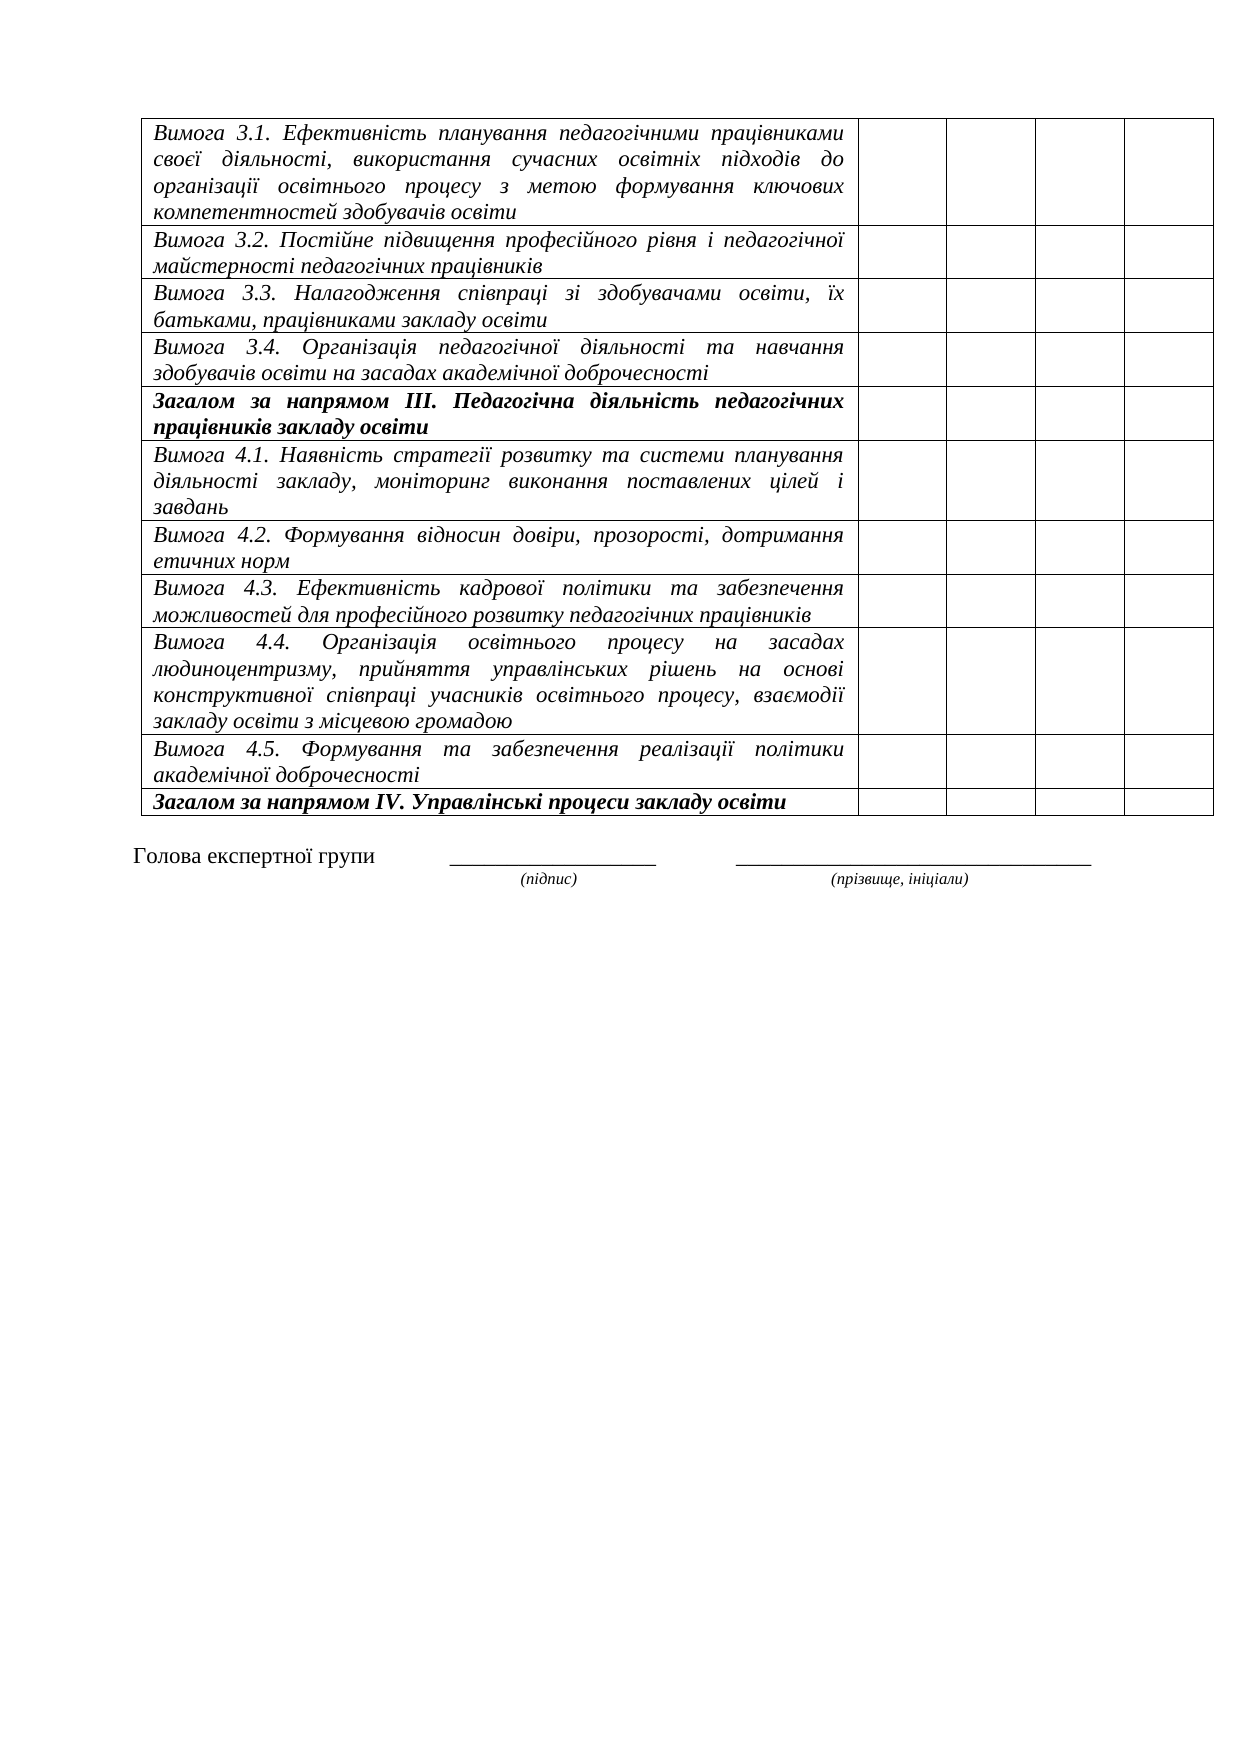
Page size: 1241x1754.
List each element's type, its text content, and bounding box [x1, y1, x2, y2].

table_cell [947, 119, 1035, 224]
table_cell Вимога 3.2. Постійне підвищення професійного рівня і педагогічної майстерності педагогічних працівників [142, 226, 858, 278]
table_cell [859, 789, 946, 815]
table_cell [859, 575, 946, 627]
text Голова експертної групи __________________ _______________________________ [133, 842, 1181, 868]
table_cell [859, 441, 946, 520]
table_cell Вимога 4.3. Ефективність кадрової політики та забезпечення можливостей для професійного розвитку педагогічних працівників [142, 575, 858, 627]
table_cell [1125, 226, 1213, 278]
table_cell [947, 575, 1035, 627]
table_cell Загалом за напрямом ІV. Управлінські процеси закладу освіти [142, 789, 858, 815]
table_cell [947, 521, 1035, 573]
table_cell [1036, 333, 1124, 386]
text (підпис) (прізвище, ініціали) [133, 868, 1181, 888]
table_cell [1125, 575, 1213, 627]
table_cell [947, 333, 1035, 386]
table_cell [1036, 789, 1124, 815]
table_cell [1125, 279, 1213, 332]
table_cell [1036, 735, 1124, 787]
table_cell [859, 521, 946, 573]
table_cell [859, 387, 946, 439]
table_cell [1125, 628, 1213, 734]
table_cell Вимога 3.1. Ефективність планування педагогічними працівниками своєї діяльності, використання сучасних освітніх підходів до організації освітнього процесу з метою формування ключових компетентностей здобувачів освіти [142, 119, 858, 224]
table_cell [1036, 279, 1124, 332]
table_cell Вимога 4.5. Формування та забезпечення реалізації політики академічної доброчесності [142, 735, 858, 787]
table_cell [1036, 226, 1124, 278]
table_cell [859, 119, 946, 224]
table_cell [947, 789, 1035, 815]
table_cell [859, 735, 946, 787]
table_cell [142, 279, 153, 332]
table_cell [1125, 333, 1213, 386]
table_cell [1125, 789, 1213, 815]
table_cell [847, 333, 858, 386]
table_cell [947, 441, 1035, 520]
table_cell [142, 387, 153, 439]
table_cell [859, 333, 946, 386]
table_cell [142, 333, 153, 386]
table_cell [1036, 521, 1124, 573]
table_cell Вимога 4.1. Наявність стратегії розвитку та системи планування діяльності закладу, моніторинг виконання поставлених цілей і завдань [142, 441, 858, 520]
table_cell [947, 387, 1035, 439]
table_cell Вимога 4.4. Організація освітнього процесу на засадах людиноцентризму, прийняття управлінських рішень на основі конструктивної співпраці учасників освітнього процесу, взаємодії закладу освіти з місцевою громадою [142, 628, 858, 734]
table_cell [1125, 387, 1213, 439]
table_cell [1036, 441, 1124, 520]
table_cell [947, 735, 1035, 787]
table_cell [947, 628, 1035, 734]
table_cell [859, 628, 946, 734]
table_cell [1125, 735, 1213, 787]
table_cell [1125, 441, 1213, 520]
table_cell [1125, 521, 1213, 573]
table_cell [1125, 119, 1213, 224]
table_cell [1036, 575, 1124, 627]
table_cell Вимога 4.2. Формування відносин довіри, прозорості, дотримання етичних норм [142, 521, 858, 573]
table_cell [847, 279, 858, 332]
table_cell [859, 226, 946, 278]
table_cell [859, 279, 946, 332]
table_cell [947, 279, 1035, 332]
table_cell [947, 226, 1035, 278]
table_cell [1036, 119, 1124, 224]
table_cell [1036, 387, 1124, 439]
table_cell [1036, 628, 1124, 734]
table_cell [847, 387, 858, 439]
